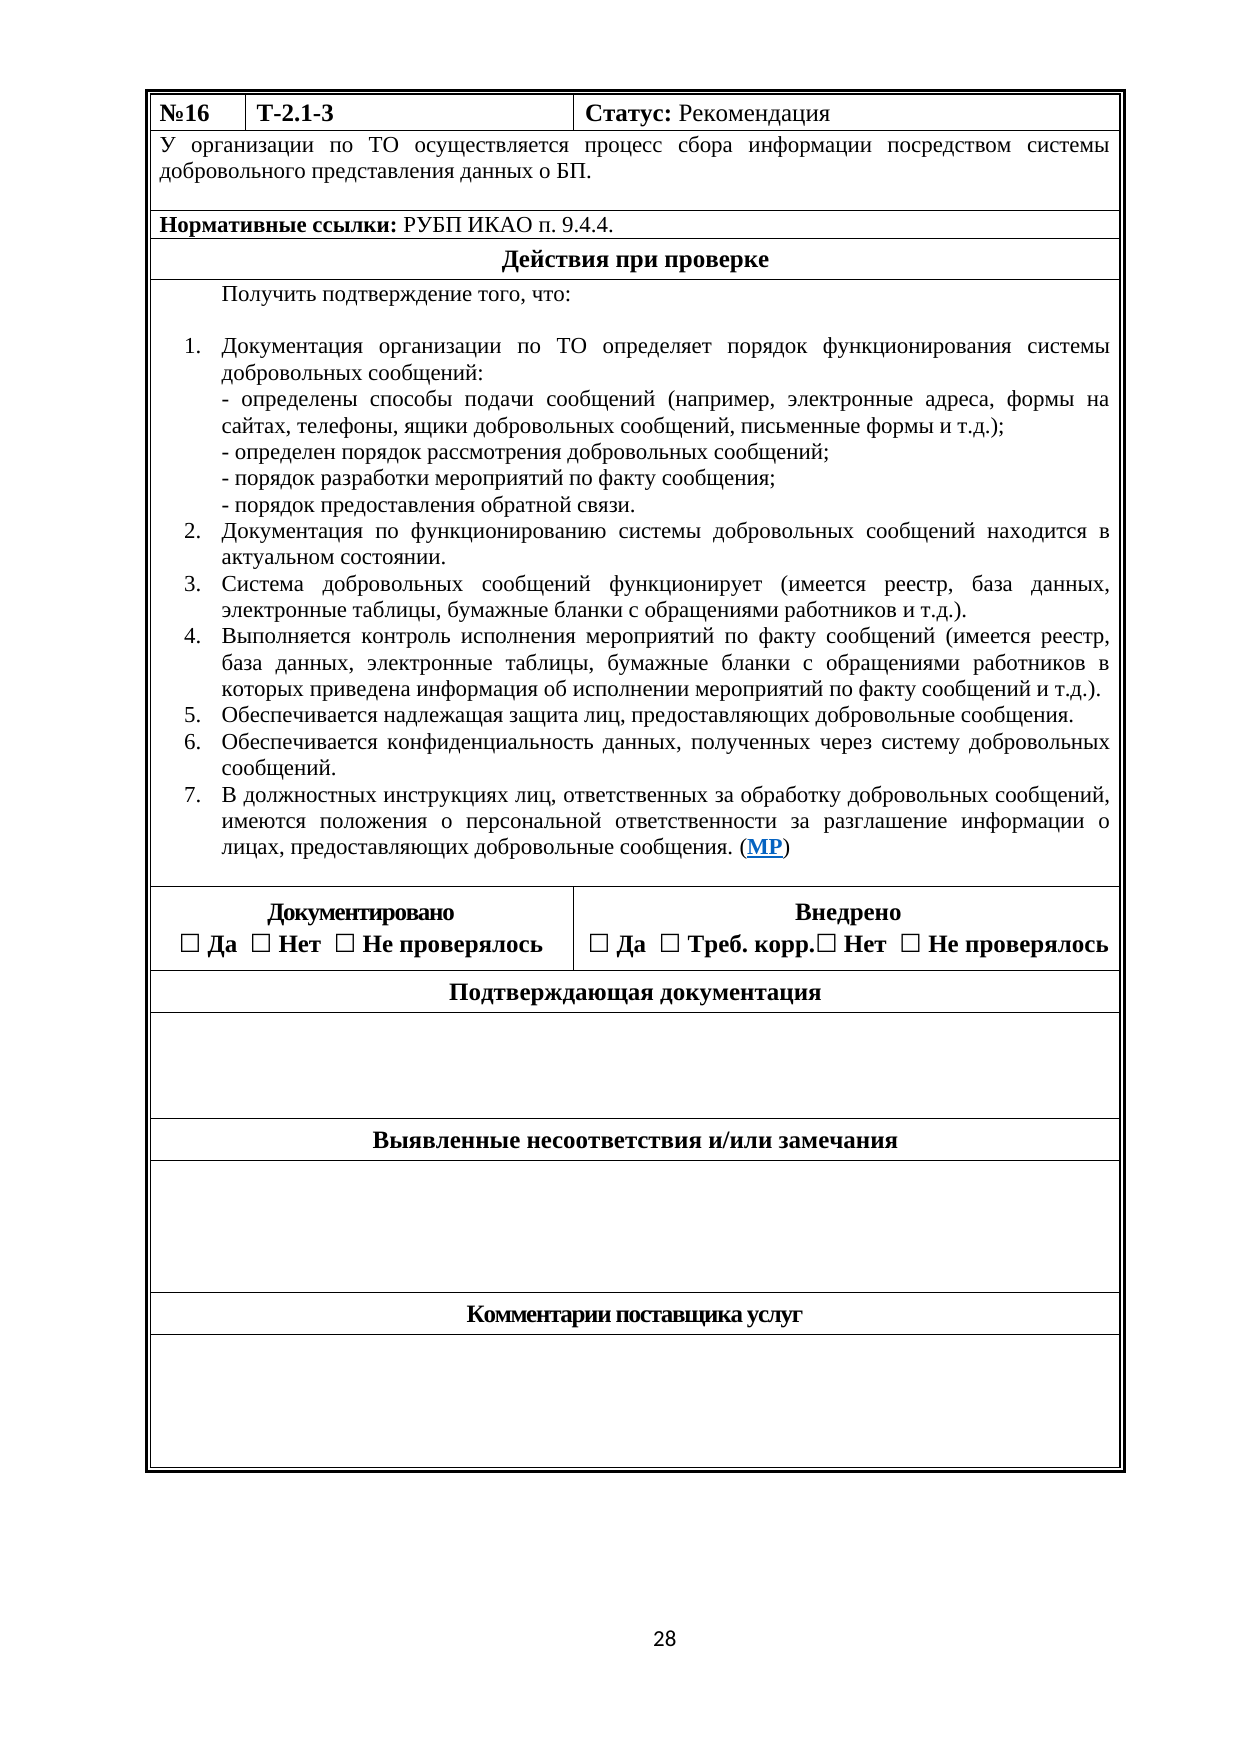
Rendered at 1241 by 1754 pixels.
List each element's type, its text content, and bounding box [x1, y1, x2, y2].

table_cell [151, 1335, 1119, 1466]
table_cell Документировано ☐ Да ☐ Нет ☐ Не проверялось [151, 887, 573, 970]
table_cell Внедрено ☐ Да ☐ Треб. корр.☐ Нет ☐ Не проверялось [574, 887, 1119, 970]
table_cell Получить подтверждение того, что: Документация организации по ТО определяет порядок функционирования системы добровольных сообщений: - определены способы подачи сообщений (например, электронные адреса, формы на сайтах, телефоны, ящики добровольных сообщений, письменные формы и т.д.); - определен порядок рассмотрения добровольных сообщений; - порядок разработки мероприятий по факту сообщения; - порядок предоставления обратной связи. Документация по функционированию системы добровольных сообщений находится в актуальном состоянии. Система добровольных сообщений функционирует (имеется реестр, база данных, электронные таблицы, бумажные бланки с обращениями работников и т.д.). Выполняется контроль исполнения мероприятий по факту сообщений (имеется реестр, база данных, электронные таблицы, бумажные бланки с обращениями работников в которых приведена информация об исполнении мероприятий по факту сообщений и т.д.). Обеспечивается надлежащая защита лиц, предоставляющих добровольные сообщения. Обеспечивается конфиденциальность данных, полученных через систему добровольных сообщений. В должностных инструкциях лиц, ответственных за обработку добровольных сообщений, имеются положения о персональной ответственности за разглашение информации о лицах, предоставляющих добровольные сообщения. (MP) [151, 280, 1119, 886]
table_cell Действия при проверке [151, 239, 1119, 279]
table_cell Выявленные несоответствия и/или замечания [151, 1119, 1119, 1159]
table_header [151, 95, 245, 130]
table_cell Комментарии поставщика услуг [151, 1293, 1119, 1334]
table_cell [151, 1161, 1119, 1292]
table_header Статус: [574, 95, 1119, 130]
table_cell [151, 1013, 1119, 1118]
table_cell У организации по ТО осуществляется процесс сбора информации посредством системы добровольного представления данных о БП. [151, 131, 1119, 210]
table_cell Подтверждающая документация [151, 971, 1119, 1012]
table_cell Нормативные ссылки: РУБП ИКАО п. 9.4.4. [151, 211, 1119, 237]
table_header Т-2.1-3 [246, 95, 573, 130]
